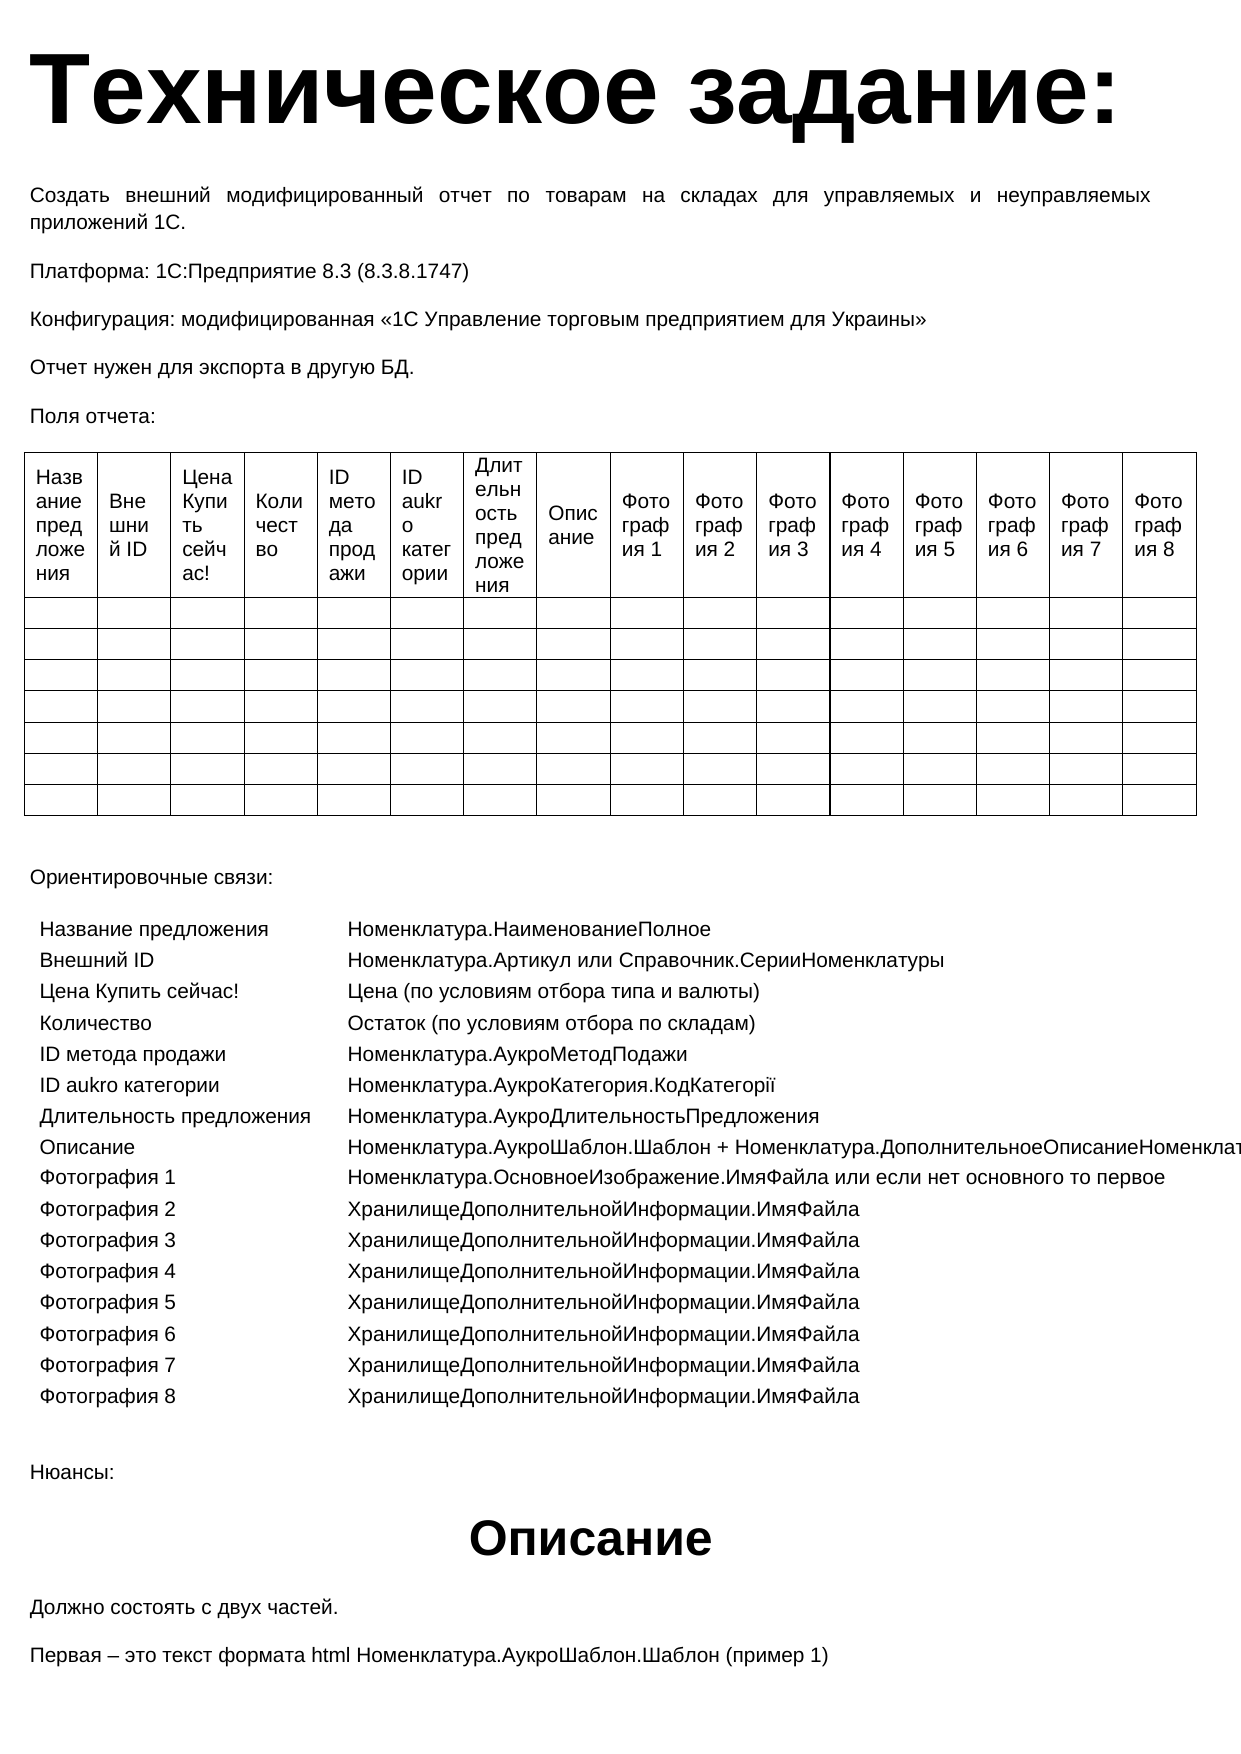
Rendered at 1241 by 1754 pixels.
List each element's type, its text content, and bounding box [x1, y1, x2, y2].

table_cell [25, 723, 97, 753]
table_cell [757, 598, 829, 628]
table_cell [1050, 785, 1122, 815]
table_cell [245, 660, 317, 690]
table_header Фотография 4 [831, 453, 903, 597]
table_cell [831, 754, 903, 784]
table_cell [537, 629, 610, 659]
table_cell [684, 691, 756, 722]
table_cell [684, 754, 756, 784]
table_cell [831, 598, 903, 628]
table_cell [757, 629, 829, 659]
table_header Фотография 2 [684, 453, 756, 597]
table_cell [1050, 629, 1122, 659]
table_cell Фотография 4 [28, 1255, 336, 1286]
table_cell [537, 660, 610, 690]
table_cell [1123, 598, 1196, 628]
table_cell ХранилищеДополнительнойИнформации.ИмяФайла [336, 1286, 1240, 1318]
table_cell [1123, 660, 1196, 690]
table_cell ХранилищеДополнительнойИнформации.ИмяФайла [336, 1349, 1240, 1380]
table_header Длительность предложения [464, 453, 536, 597]
table_cell [171, 754, 244, 784]
table_cell [611, 629, 683, 659]
table_header Название предложения [28, 913, 336, 944]
table_cell Цена (по условиям отбора типа и валюты) [336, 976, 1240, 1007]
text Ориентировочные связи: [29, 865, 1152, 889]
table_cell Цена Купить сейчас! [28, 976, 336, 1007]
table_cell [171, 723, 244, 753]
table_header Фотография 1 [611, 453, 683, 597]
table_cell [977, 691, 1049, 722]
table_cell [391, 598, 463, 628]
table_cell [831, 660, 903, 690]
table_header Цена Купить сейчас! [171, 453, 244, 597]
table_cell [98, 723, 170, 753]
table_cell [391, 691, 463, 722]
table_cell [464, 754, 536, 784]
text Техническое задание: [29, 29, 1152, 144]
text Отчет нужен для экспорта в другую БД. [29, 355, 1152, 379]
table_cell Фотография 3 [28, 1224, 336, 1255]
table_cell [1123, 754, 1196, 784]
table_cell [904, 660, 976, 690]
table_cell [25, 629, 97, 659]
table_cell Фотография 7 [28, 1349, 336, 1380]
table_cell Фотография 2 [28, 1193, 336, 1224]
table_cell [757, 691, 829, 722]
table_cell [611, 754, 683, 784]
table_cell [98, 598, 170, 628]
table_header Фотография 5 [904, 453, 976, 597]
table_cell ХранилищеДополнительнойИнформации.ИмяФайла [336, 1255, 1240, 1286]
table_cell [1050, 598, 1122, 628]
table_cell [245, 723, 317, 753]
table_cell [977, 785, 1049, 815]
table_cell Фотография 8 [28, 1380, 336, 1411]
table_cell [1050, 691, 1122, 722]
table_cell Описание [28, 1132, 336, 1161]
table_cell Внешний ID [28, 944, 336, 976]
table_cell [611, 660, 683, 690]
table_cell [904, 629, 976, 659]
table_cell Номенклатура.АукроКатегория.КодКатегорії [336, 1069, 1240, 1101]
table_cell [391, 785, 463, 815]
table_cell [245, 598, 317, 628]
table_cell [1123, 691, 1196, 722]
table_cell [1123, 629, 1196, 659]
table_cell [171, 598, 244, 628]
table_cell [1050, 660, 1122, 690]
table_cell ХранилищеДополнительнойИнформации.ИмяФайла [336, 1380, 1240, 1411]
table_cell [98, 785, 170, 815]
table_cell [464, 785, 536, 815]
table_cell [98, 691, 170, 722]
table_cell [464, 660, 536, 690]
table_cell Длительность предложения [28, 1101, 336, 1132]
table_cell [757, 660, 829, 690]
table_cell [684, 598, 756, 628]
table_header Название предложения [25, 453, 97, 597]
table_cell [318, 629, 390, 659]
table_cell [245, 691, 317, 722]
table_header Фотография 6 [977, 453, 1049, 597]
table_cell [245, 785, 317, 815]
table_cell [831, 723, 903, 753]
table_cell [391, 660, 463, 690]
table_cell [904, 723, 976, 753]
table_cell [904, 691, 976, 722]
table_header Количество [245, 453, 317, 597]
text Конфигурация: модифицированная «1С Управление торговым предприятием для Украины» [29, 307, 1152, 331]
text Должно состоять с двух частей. [29, 1595, 1152, 1619]
table_cell [977, 754, 1049, 784]
table_cell [98, 629, 170, 659]
table_cell [464, 598, 536, 628]
table_cell [684, 785, 756, 815]
table_cell [171, 660, 244, 690]
text Создать внешний модифицированный отчет по товарам на складах для управляемых и неуправляемых приложений 1С. [29, 183, 1152, 234]
table_header Фотография 3 [757, 453, 829, 597]
table_header ID aukro категории [391, 453, 463, 597]
table_cell [611, 785, 683, 815]
table_cell [977, 723, 1049, 753]
table_header Фотография 8 [1123, 453, 1196, 597]
table_cell [25, 660, 97, 690]
table_cell [25, 598, 97, 628]
table_cell [391, 629, 463, 659]
table_cell ID метода продажи [28, 1038, 336, 1069]
table_cell [25, 785, 97, 815]
table_cell [318, 660, 390, 690]
table_cell [464, 723, 536, 753]
table_cell [1050, 723, 1122, 753]
table_cell [318, 785, 390, 815]
table_cell ХранилищеДополнительнойИнформации.ИмяФайла [336, 1224, 1240, 1255]
table_cell [611, 723, 683, 753]
table_cell ID aukro категории [28, 1069, 336, 1101]
table_cell [25, 691, 97, 722]
table_cell [977, 629, 1049, 659]
table_cell [904, 598, 976, 628]
table_cell [318, 754, 390, 784]
table_cell [98, 660, 170, 690]
table_header Описание [537, 453, 610, 597]
table_cell [904, 785, 976, 815]
table_cell Количество [28, 1007, 336, 1038]
text Первая – это текст формата html Номенклатура.АукроШаблон.Шаблон (пример 1) [29, 1643, 1152, 1667]
table_cell [25, 754, 97, 784]
table_cell Фотография 1 [28, 1161, 336, 1193]
table_cell [391, 723, 463, 753]
table_cell [757, 754, 829, 784]
table_cell [757, 723, 829, 753]
table_cell [831, 629, 903, 659]
table_header Номенклатура.НаименованиеПолное [336, 913, 1240, 944]
table_cell [537, 785, 610, 815]
table_cell Номенклатура.ОсновноеИзображение.ИмяФайла или если нет основного то первое [336, 1161, 1240, 1193]
text Нюансы: [29, 1460, 1152, 1484]
table_cell [684, 723, 756, 753]
table_cell [1123, 723, 1196, 753]
text Поля отчета: [29, 403, 1152, 427]
table_cell [171, 629, 244, 659]
table_cell ХранилищеДополнительнойИнформации.ИмяФайла [336, 1318, 1240, 1349]
table_cell [171, 691, 244, 722]
table_cell [757, 785, 829, 815]
table_cell [977, 598, 1049, 628]
table_cell [318, 598, 390, 628]
table_cell [611, 691, 683, 722]
table_cell [537, 723, 610, 753]
table_cell [611, 598, 683, 628]
table_header Внешний ID [98, 453, 170, 597]
table_cell [537, 691, 610, 722]
table_cell [977, 660, 1049, 690]
table_cell Фотография 5 [28, 1286, 336, 1318]
table_cell [464, 629, 536, 659]
table_cell [904, 754, 976, 784]
table_cell [1050, 754, 1122, 784]
table_cell [831, 785, 903, 815]
table_cell Номенклатура.АукроШаблон.Шаблон + Номенклатура.ДополнительноеОписаниеНоменклатуры [336, 1132, 1240, 1161]
table_cell [171, 785, 244, 815]
table_cell Фотография 6 [28, 1318, 336, 1349]
table_cell [1123, 785, 1196, 815]
table_cell ХранилищеДополнительнойИнформации.ИмяФайла [336, 1193, 1240, 1224]
text Платформа: 1С:Предприятие 8.3 (8.3.8.1747) [29, 258, 1152, 282]
table_cell Номенклатура.Артикул или Справочник.СерииНоменклатуры [336, 944, 1240, 976]
table_cell [245, 754, 317, 784]
table_cell [318, 691, 390, 722]
table_cell [464, 691, 536, 722]
table_cell [245, 629, 317, 659]
table_cell Остаток (по условиям отбора по складам) [336, 1007, 1240, 1038]
table_header Фотография 7 [1050, 453, 1122, 597]
table_cell [831, 691, 903, 722]
table_cell [684, 629, 756, 659]
table_cell Номенклатура.АукроДлительностьПредложения [336, 1101, 1240, 1132]
table_cell [537, 598, 610, 628]
table_cell [318, 723, 390, 753]
table_cell [537, 754, 610, 784]
table_cell [98, 754, 170, 784]
table_cell Номенклатура.АукроМетодПодажи [336, 1038, 1240, 1069]
table_cell [684, 660, 756, 690]
text Описание [29, 1508, 1152, 1566]
table_header ID метода продажи [318, 453, 390, 597]
table_cell [391, 754, 463, 784]
